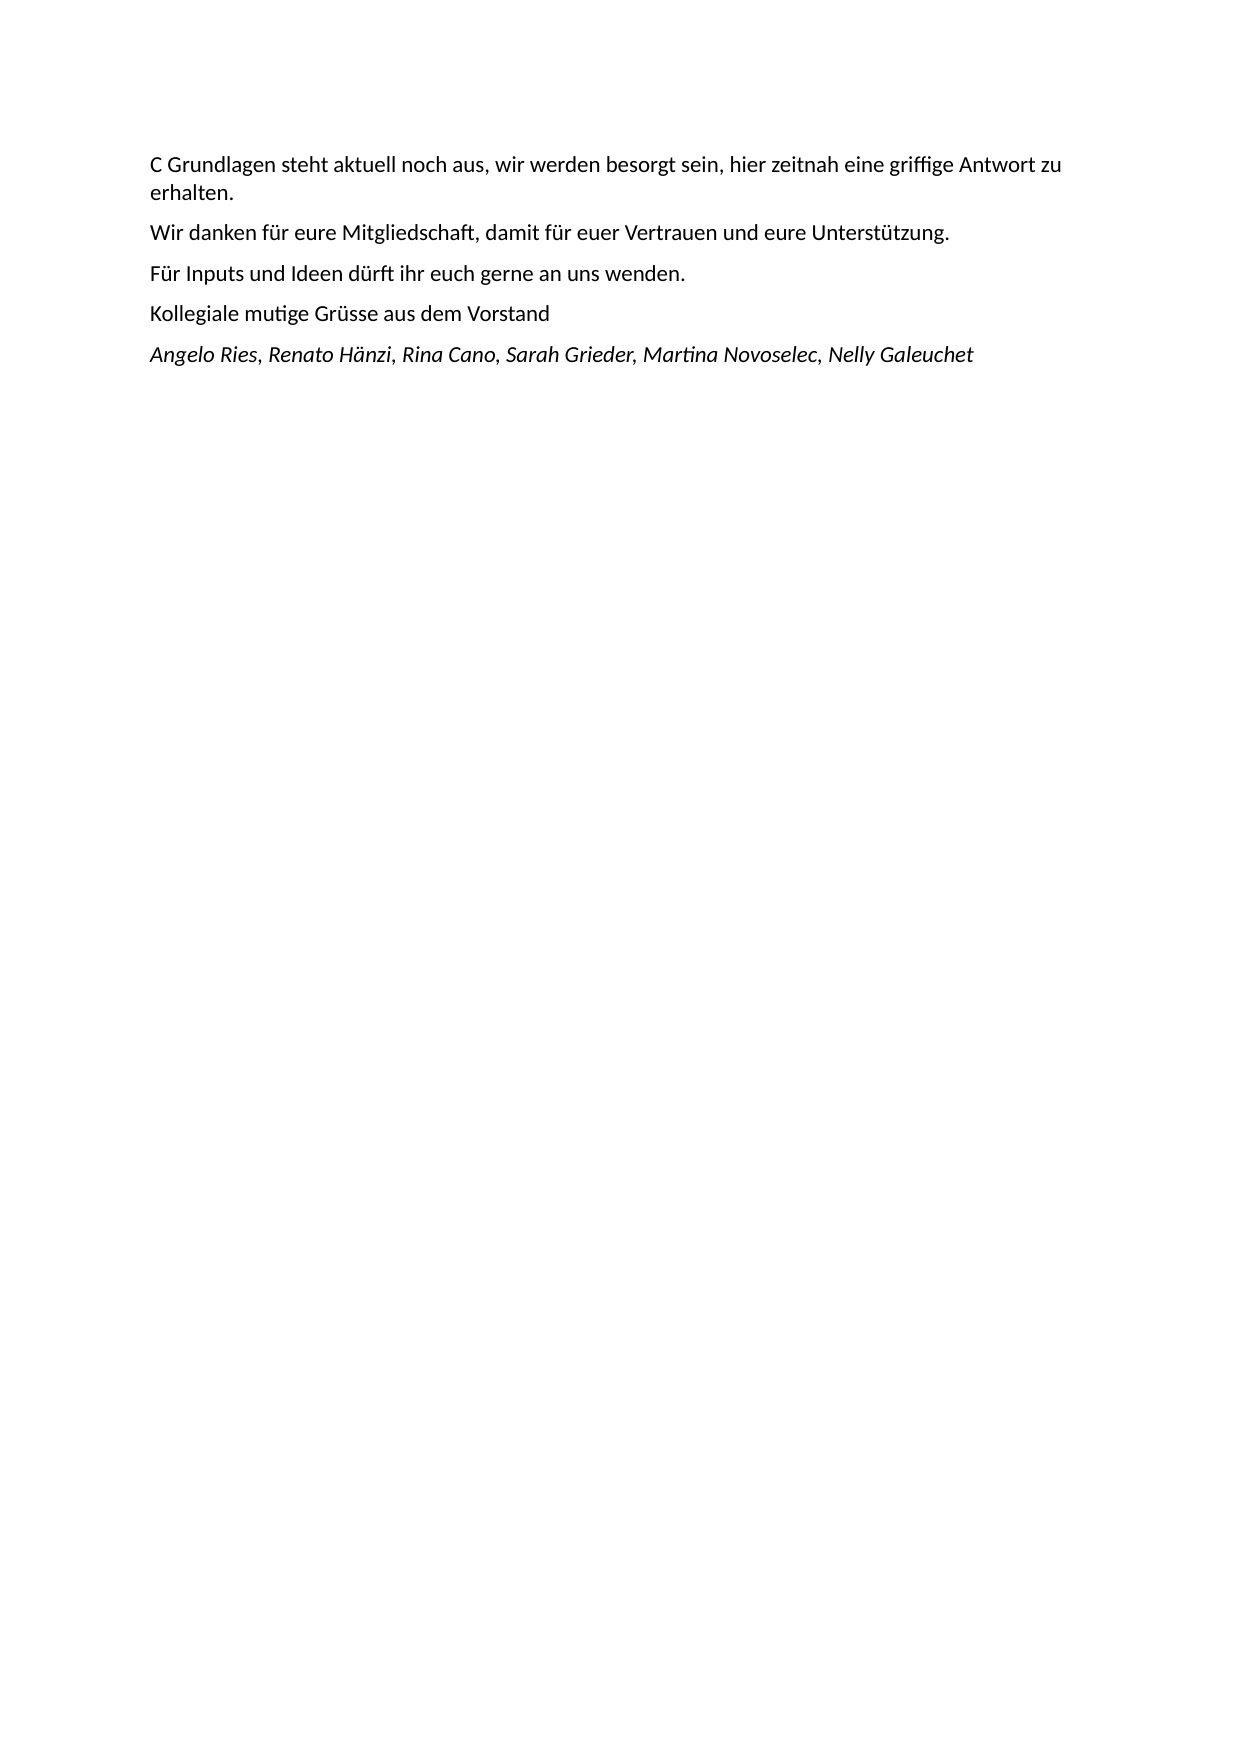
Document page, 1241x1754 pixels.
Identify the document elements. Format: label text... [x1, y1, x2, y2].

text Wir danken für eure Mitgliedschaft, damit für euer Vertrauen und eure Unterstützung. [150, 218, 1090, 247]
text Kollegiale mutige Grüsse aus dem Vorstand [150, 299, 1090, 328]
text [150, 150, 1090, 206]
text Für Inputs und Ideen dürft ihr euch gerne an uns wenden. [150, 259, 1090, 287]
text Angelo Ries, Renato Hänzi, Rina Cano, Sarah Grieder, Martina Novoselec, Nelly Galeuchet [150, 340, 1090, 368]
